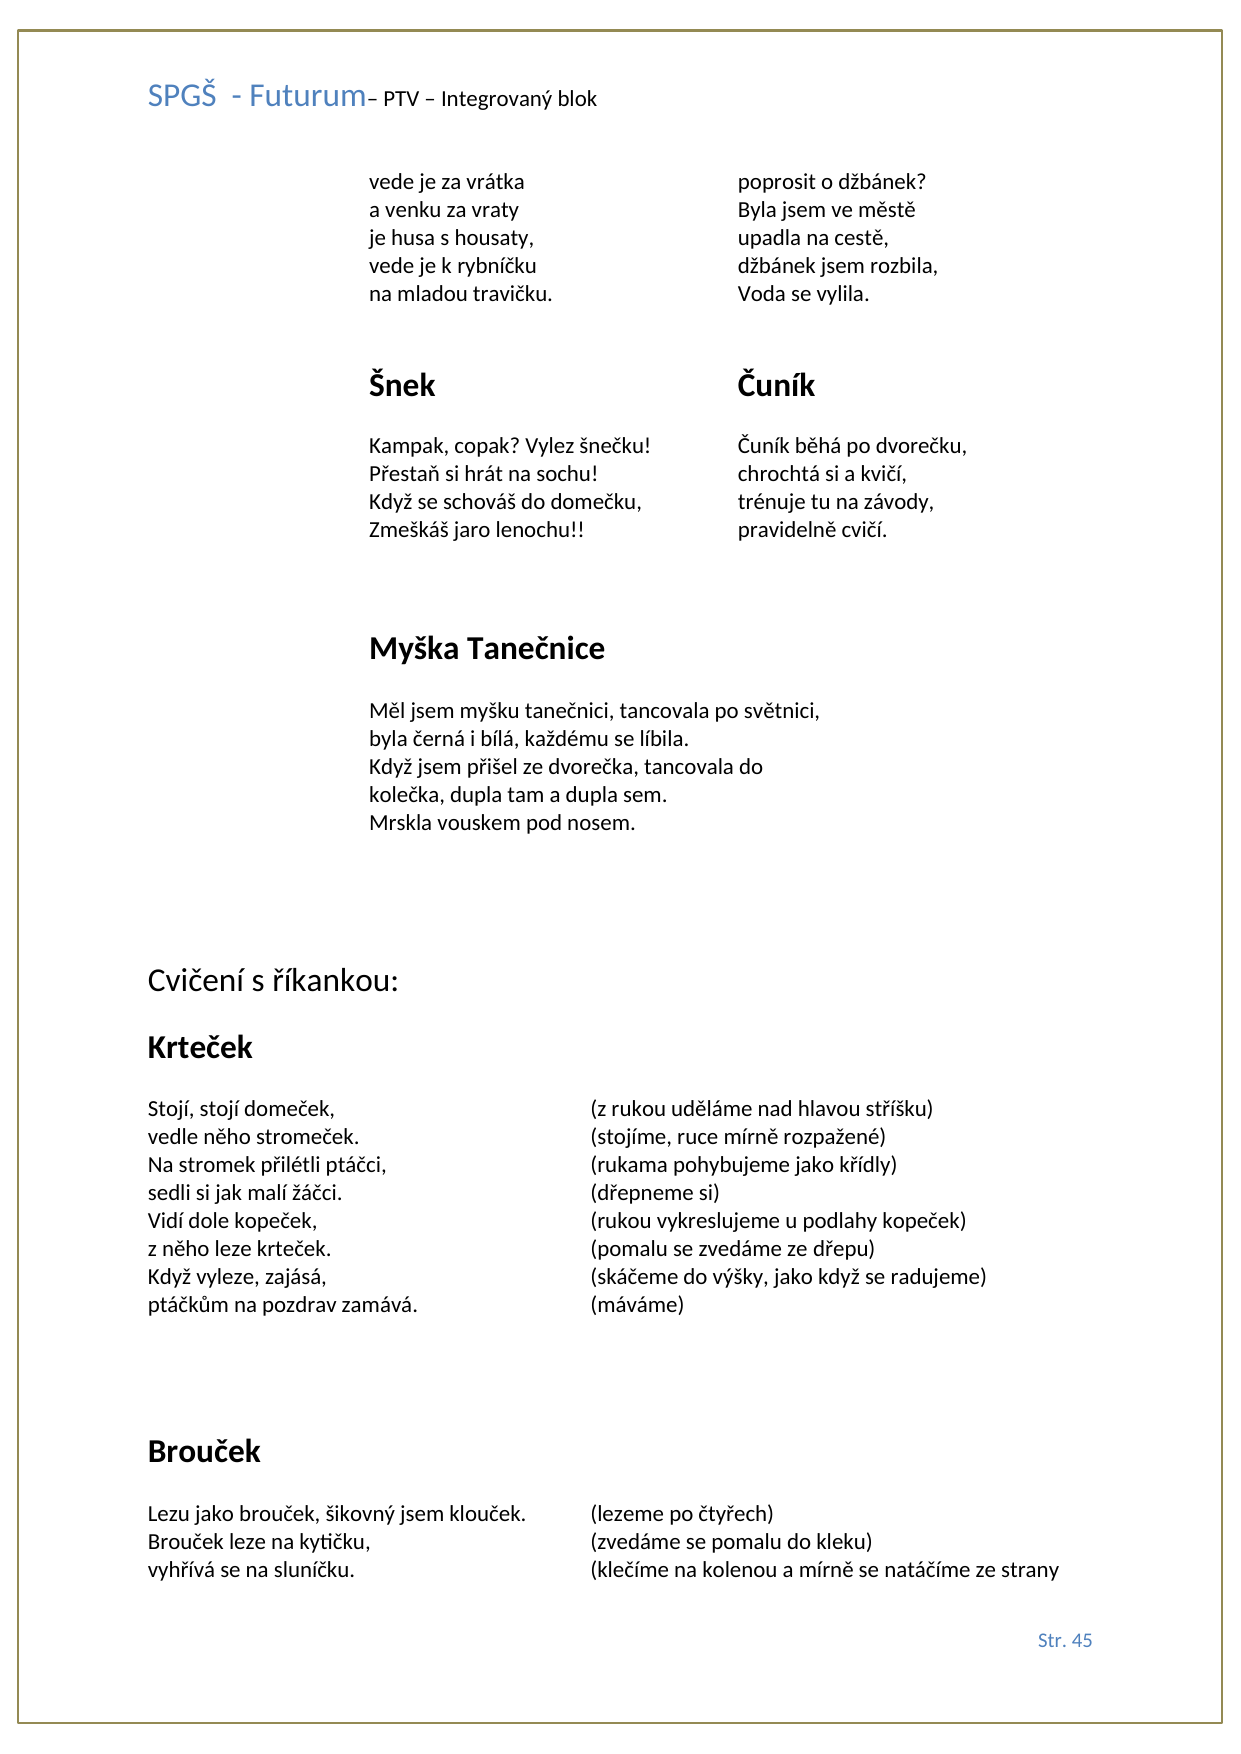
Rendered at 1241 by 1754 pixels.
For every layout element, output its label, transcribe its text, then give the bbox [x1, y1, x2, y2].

text Myška Tanečnice [148, 627, 1093, 668]
text vede je k rybníčku džbánek jsem rozbila, [148, 251, 1093, 279]
text Krteček [148, 1026, 1093, 1067]
text byla černá i bílá, každému se líbila. [148, 724, 1093, 752]
text z něho leze krteček. (pomalu se zvedáme ze dřepu) [148, 1234, 1093, 1262]
text Zmeškáš jaro lenochu!! pravidelně cvičí. [148, 515, 1093, 543]
text Kampak, copak? Vylez šnečku! Čuník běhá po dvorečku, [148, 431, 1093, 459]
text Měl jsem myšku tanečnici, tancovala po světnici, [148, 696, 1093, 724]
text kolečka, dupla tam a dupla sem. [148, 780, 1093, 808]
text Brouček [148, 1430, 1093, 1471]
text Přestaň si hrát na sochu! chrochtá si a kvičí, [148, 459, 1093, 487]
text Šnek Čuník [148, 363, 1093, 404]
text Když jsem přišel ze dvorečka, tancovala do [148, 752, 1093, 780]
text Na stromek přilétli ptáčci, (rukama pohybujeme jako křídly) [148, 1150, 1093, 1178]
text a venku za vraty Byla jsem ve městě [148, 195, 1093, 223]
text ptáčkům na pozdrav zamává. (máváme) [148, 1290, 1093, 1318]
text Lezu jako brouček, šikovný jsem klouček. (lezeme po čtyřech) [148, 1499, 1093, 1527]
text vede je za vrátka poprosit o džbánek? [148, 167, 1093, 195]
text na mladou travičku. Voda se vylila. [148, 279, 1093, 307]
text Stojí, stojí domeček, (z rukou uděláme nad hlavou stříšku) [148, 1094, 1093, 1122]
text Vidí dole kopeček, (rukou vykreslujeme u podlahy kopeček) [148, 1206, 1093, 1234]
text vyhřívá se na sluníčku. (klečíme na kolenou a mírně se natáčíme ze strany [148, 1555, 1093, 1583]
text Mrskla vouskem pod nosem. [148, 808, 1093, 836]
text Když vyleze, zajásá, (skáčeme do výšky, jako když se radujeme) [148, 1262, 1093, 1290]
text sedli si jak malí žáčci. (dřepneme si) [148, 1178, 1093, 1206]
text je husa s housaty, upadla na cestě, [148, 223, 1093, 251]
text Cvičení s říkankou: [148, 959, 1093, 999]
text Když se schováš do domečku, trénuje tu na závody, [148, 487, 1093, 515]
text vedle něho stromeček. (stojíme, ruce mírně rozpažené) [148, 1122, 1093, 1150]
text Brouček leze na kytičku, (zvedáme se pomalu do kleku) [148, 1527, 1093, 1555]
